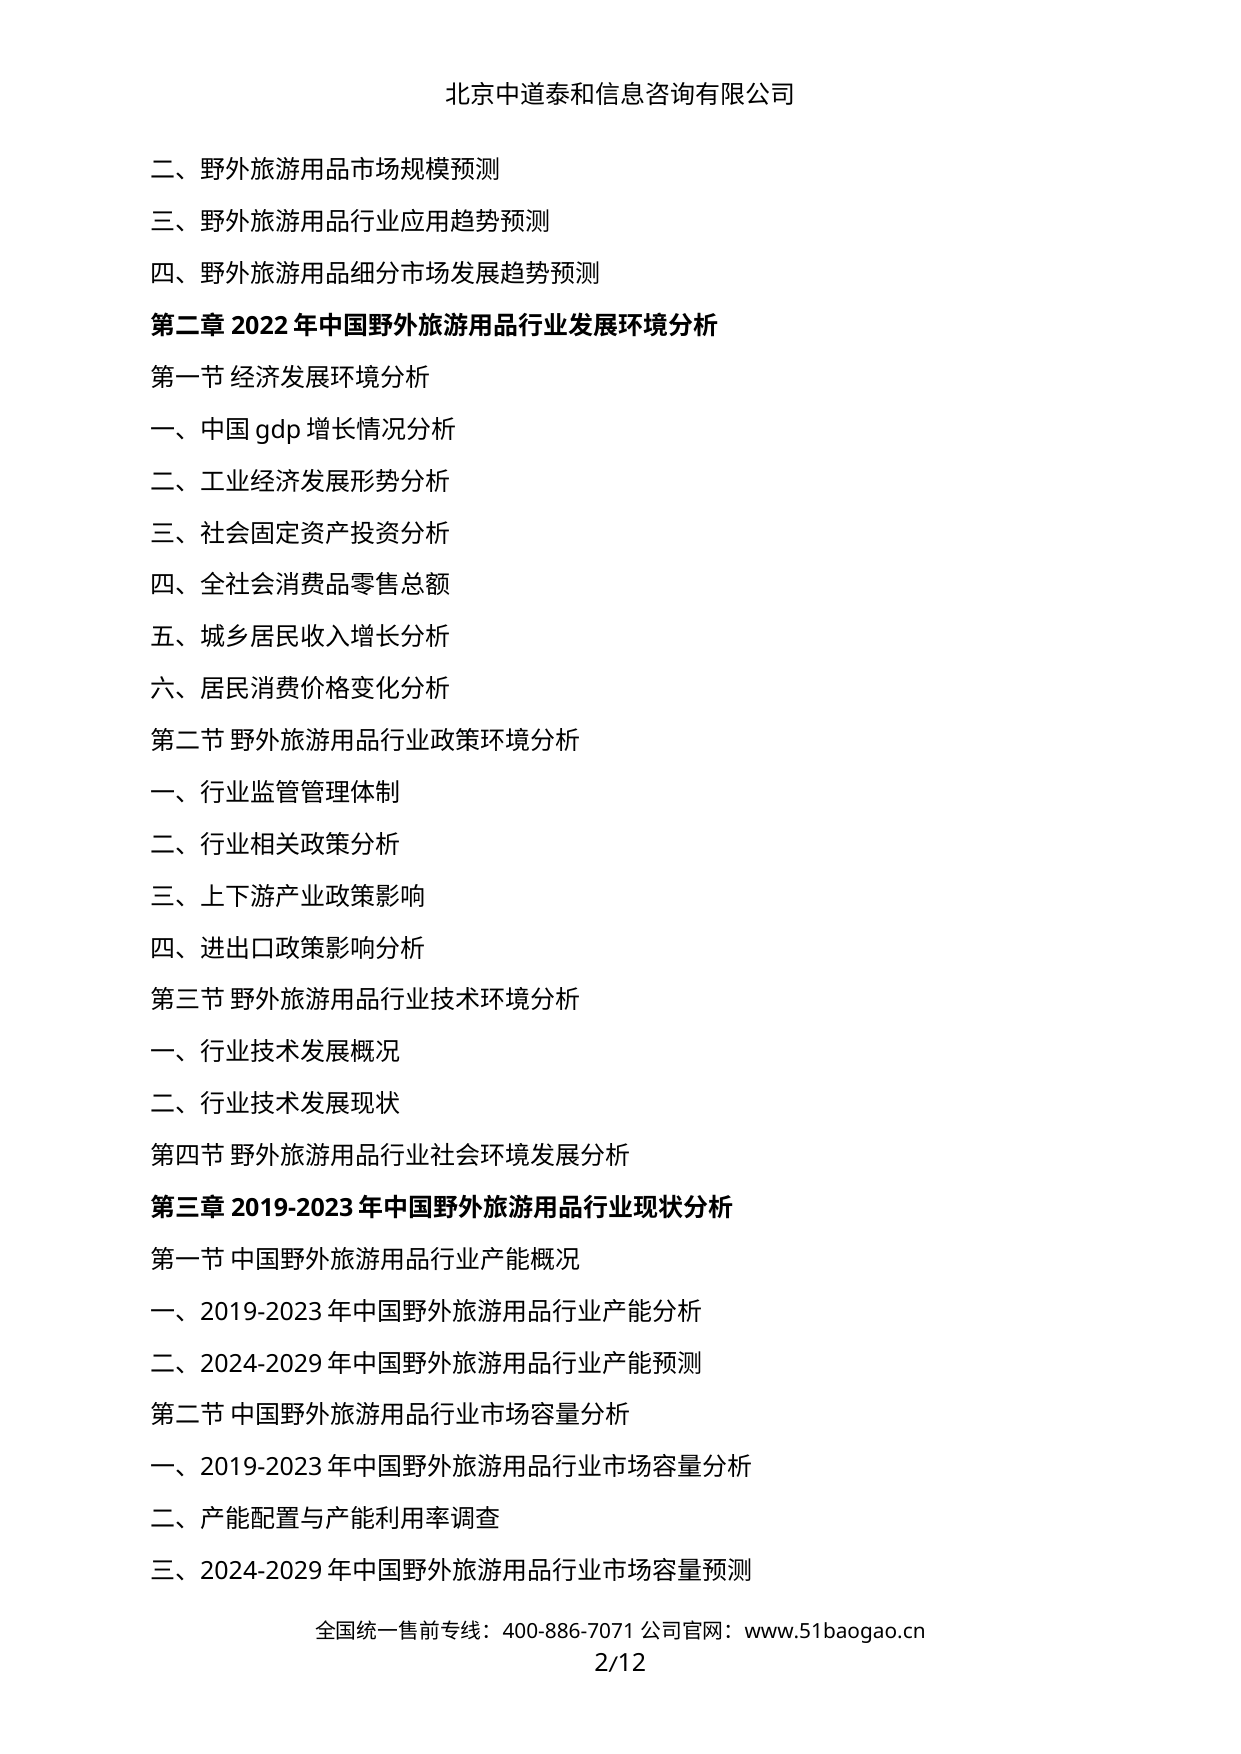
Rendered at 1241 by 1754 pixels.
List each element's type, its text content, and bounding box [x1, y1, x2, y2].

text 三、2024-2029年中国野外旅游用品行业市场容量预测 [150, 1551, 1090, 1587]
text 第一节 中国野外旅游用品行业产能概况 [150, 1239, 1090, 1276]
text 一、中国gdp增长情况分析 [150, 409, 1090, 446]
text 二、行业相关政策分析 [150, 824, 1090, 861]
text 四、全社会消费品零售总额 [150, 565, 1090, 601]
text 二、2024-2029年中国野外旅游用品行业产能预测 [150, 1343, 1090, 1379]
text 第一节 经济发展环境分析 [150, 357, 1090, 394]
text 二、野外旅游用品市场规模预测 [150, 150, 1090, 186]
text 三、上下游产业政策影响 [150, 876, 1090, 912]
text 四、野外旅游用品细分市场发展趋势预测 [150, 254, 1090, 290]
text 二、工业经济发展形势分析 [150, 461, 1090, 497]
text 四、进出口政策影响分析 [150, 928, 1090, 964]
text 二、行业技术发展现状 [150, 1084, 1090, 1120]
text 五、城乡居民收入增长分析 [150, 617, 1090, 653]
text 第三节 野外旅游用品行业技术环境分析 [150, 980, 1090, 1016]
text 三、社会固定资产投资分析 [150, 513, 1090, 549]
text 一、行业监管管理体制 [150, 772, 1090, 809]
text 六、居民消费价格变化分析 [150, 669, 1090, 705]
text 第二节 野外旅游用品行业政策环境分析 [150, 721, 1090, 757]
text 第二章 2022年中国野外旅游用品行业发展环境分析 [150, 306, 1090, 342]
text 第四节 野外旅游用品行业社会环境发展分析 [150, 1136, 1090, 1172]
text 一、行业技术发展概况 [150, 1032, 1090, 1068]
text 三、野外旅游用品行业应用趋势预测 [150, 202, 1090, 238]
text 二、产能配置与产能利用率调查 [150, 1499, 1090, 1535]
text 一、2019-2023年中国野外旅游用品行业产能分析 [150, 1291, 1090, 1327]
text 第三章 2019-2023年中国野外旅游用品行业现状分析 [150, 1187, 1090, 1224]
text 第二节 中国野外旅游用品行业市场容量分析 [150, 1395, 1090, 1431]
text 一、2019-2023年中国野外旅游用品行业市场容量分析 [150, 1447, 1090, 1483]
